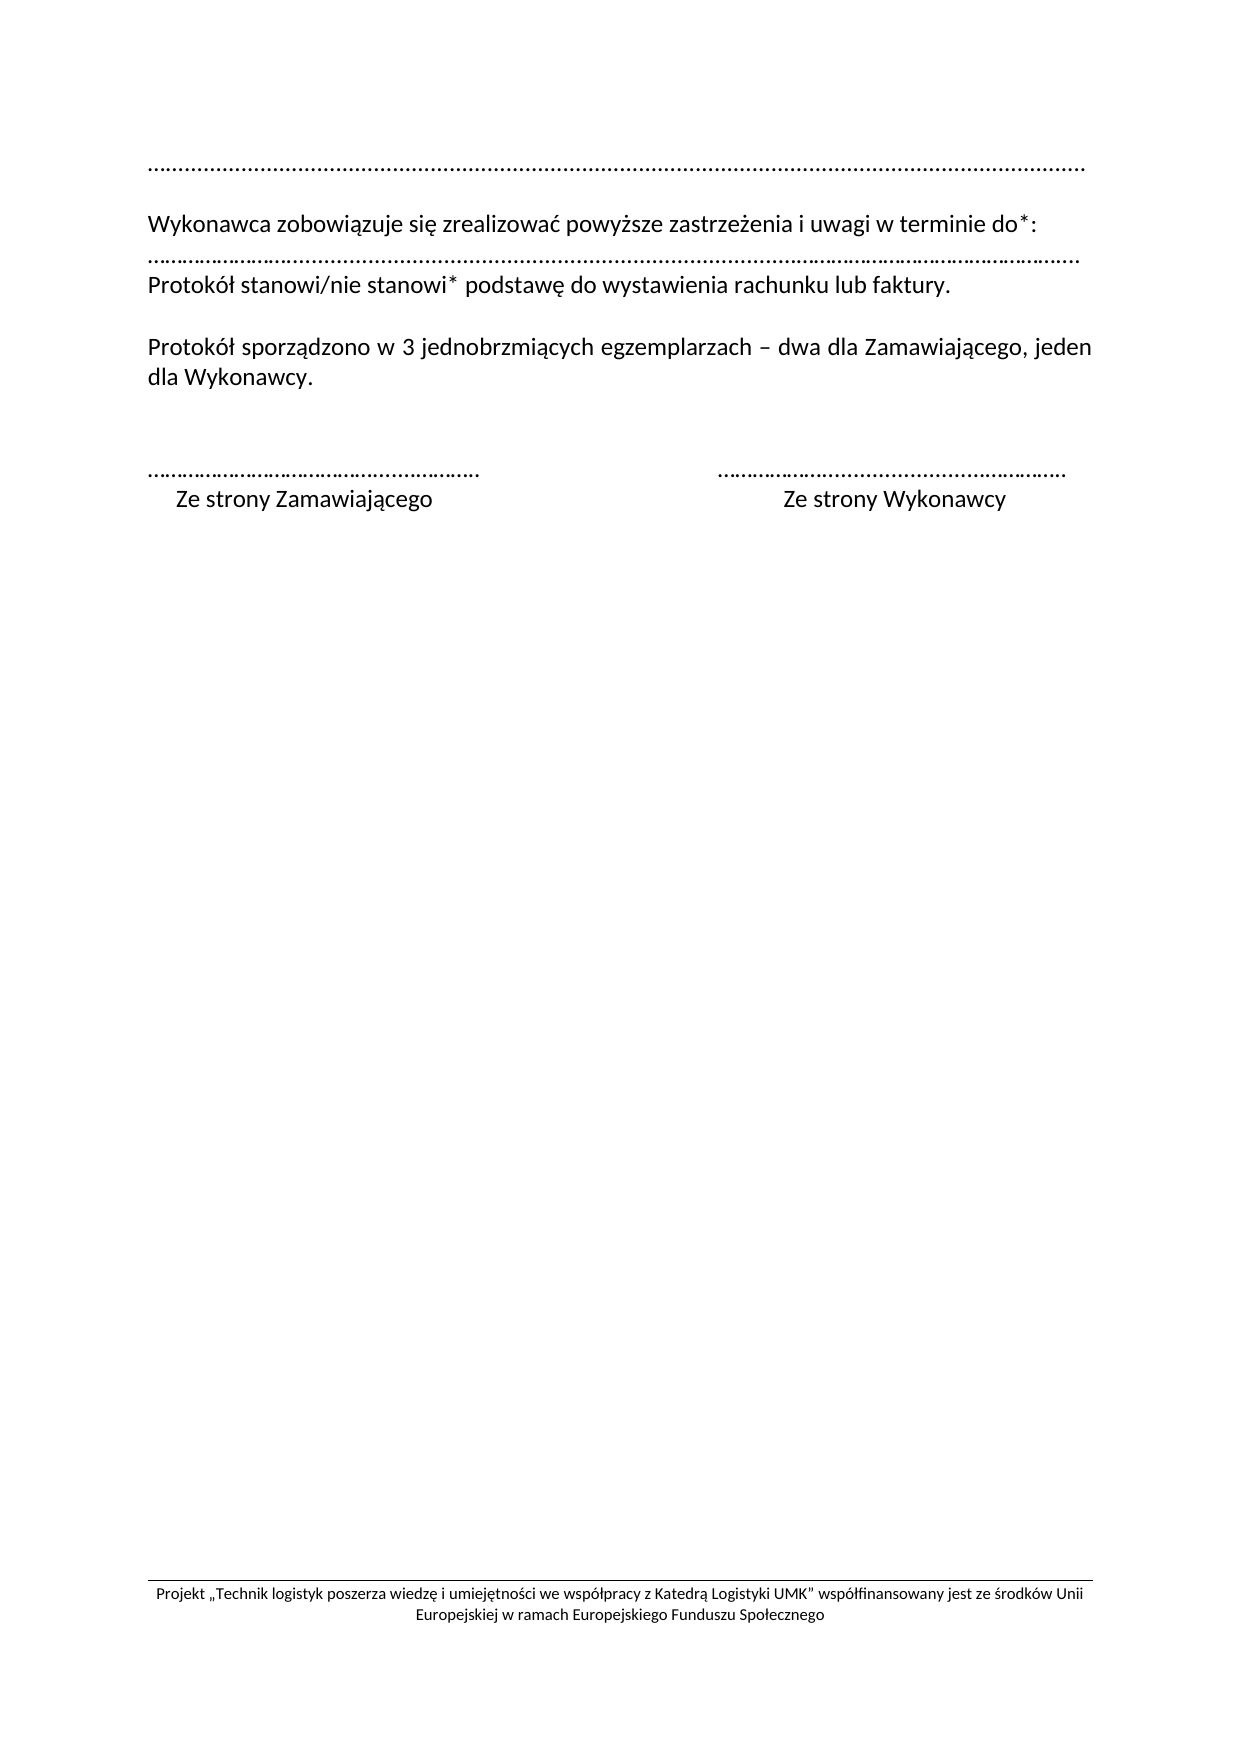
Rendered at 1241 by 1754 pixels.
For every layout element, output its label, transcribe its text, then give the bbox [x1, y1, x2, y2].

text Wykonawca zobowiązuje się zrealizować powyższe zastrzeżenia i uwagi w terminie do*: [148, 209, 1093, 239]
text ………………………………….......……….. ………………..........................………….. [148, 453, 1093, 483]
text ….................................................................................................................................................. [148, 148, 1093, 178]
text Protokół sporządzono w 3 jednobrzmiących egzemplarzach – dwa dla Zamawiającego, jeden dla Wykonawcy. [148, 331, 1093, 392]
text Ze strony Zamawiającego Ze strony Wykonawcy [148, 483, 1093, 514]
text …………………….................................................................................……………………………………….... [148, 239, 1093, 270]
text Protokół stanowi/nie stanowi* podstawę do wystawienia rachunku lub faktury. [148, 270, 1093, 300]
